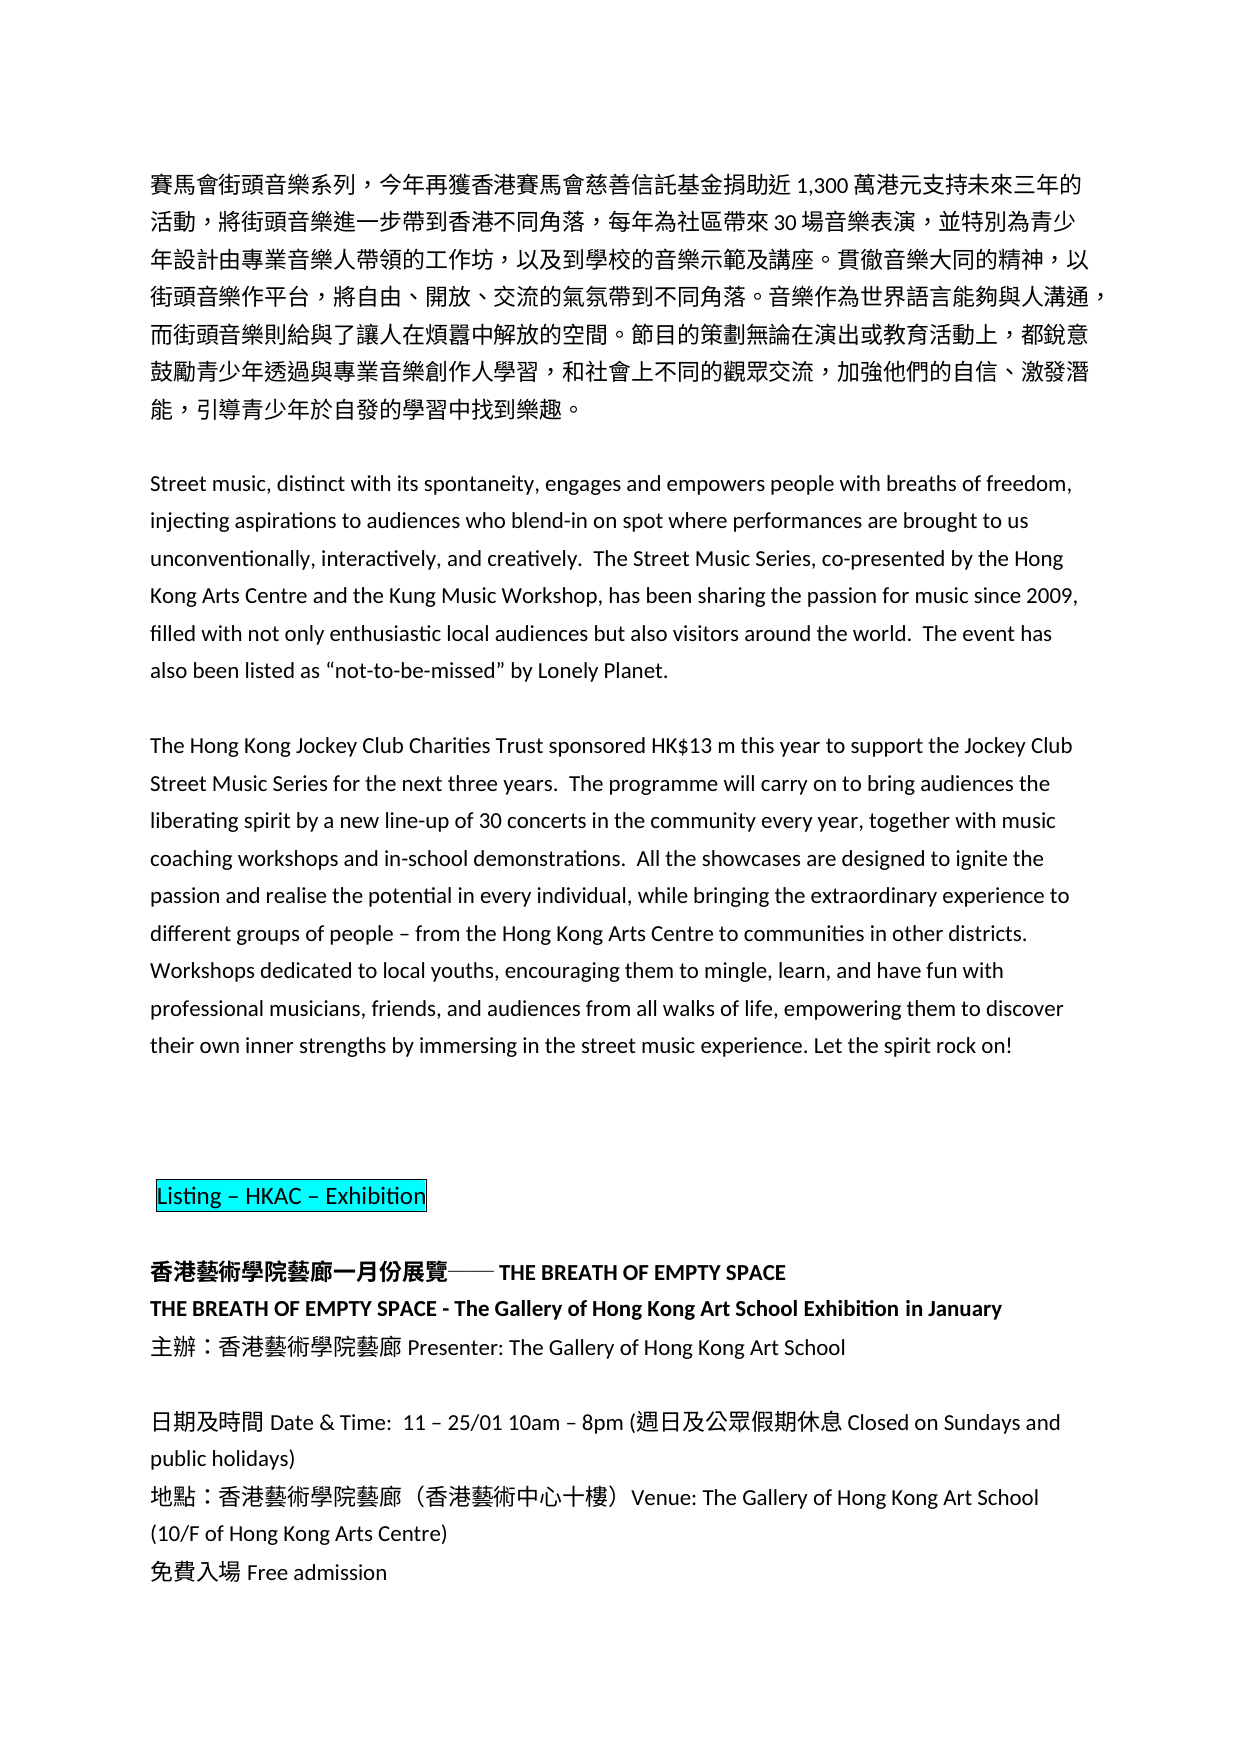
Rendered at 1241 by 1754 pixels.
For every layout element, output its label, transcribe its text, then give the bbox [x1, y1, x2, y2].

text 地點：香港藝術學院藝廊（香港藝術中心十樓）Venue: The Gallery of Hong Kong Art School (10/F of Hong Kong Arts Centre) [150, 1477, 1090, 1552]
text Street music, distinct with its spontaneity, engages and empowers people with breaths of freedom, injecting aspirations to audiences who blend-in on spot where performances are brought to us unconventionally, interactively, and creatively. The Street Music Series, co-presented by the Hong Kong Arts Centre and the Kung Music Workshop, has been sharing the passion for music since 2009, filled with not only enthusiastic local audiences but also visitors around the world. The event has also been listed as “not-to-be-missed” by Lonely Planet. [150, 464, 1090, 689]
text The Hong Kong Jockey Club Charities Trust sponsored HK$13 m this year to support the Jockey Club Street Music Series for the next three years. The programme will carry on to bring audiences the liberating spirit by a new line-up of 30 concerts in the community every year, together with music coaching workshops and in-school demonstrations. All the showcases are designed to ignite the passion and realise the potential in every individual, while bringing the extraordinary experience to different groups of people – from the Hong Kong Arts Centre to communities in other districts. Workshops dedicated to local youths, encouraging them to mingle, learn, and have fun with professional musicians, friends, and audiences from all walks of life, empowering them to discover their own inner strengths by immersing in the street music experience. Let the spirit rock on! [150, 727, 1090, 1064]
text 香港藝術學院藝廊一月份展覽── THE BREATH OF EMPTY SPACE [150, 1252, 1090, 1289]
text 免費入場 Free admission [150, 1552, 1090, 1589]
text THE BREATH OF EMPTY SPACE - The Gallery of Hong Kong Art School Exhibition in January [150, 1289, 1090, 1327]
text Listing – HKAC – Exhibition [150, 1177, 1090, 1214]
text 日期及時間 Date & Time: 11 – 25/01 10am – 8pm (週日及公眾假期休息Closed on Sundays and public holidays) [150, 1402, 1090, 1477]
text 主辦：香港藝術學院藝廊 Presenter: The Gallery of Hong Kong Art School [150, 1327, 1090, 1364]
text 賽馬會街頭音樂系列，今年再獲香港賽馬會慈善信託基金捐助近1,300萬港元支持未來三年的活動，將街頭音樂進一步帶到香港不同角落，每年為社區帶來30場音樂表演，並特別為青少年設計由專業音樂人帶領的工作坊，以及到學校的音樂示範及講座。貫徹音樂大同的精神，以街頭音樂作平台，將自由、開放、交流的氣氛帶到不同角落。音樂作為世界語言能夠與人溝通，而街頭音樂則給與了讓人在煩囂中解放的空間。節目的策劃無論在演出或教育活動上，都銳意鼓勵青少年透過與專業音樂創作人學習，和社會上不同的觀眾交流，加強他們的自信、激發潛能，引導青少年於自發的學習中找到樂趣。 [150, 164, 1090, 427]
